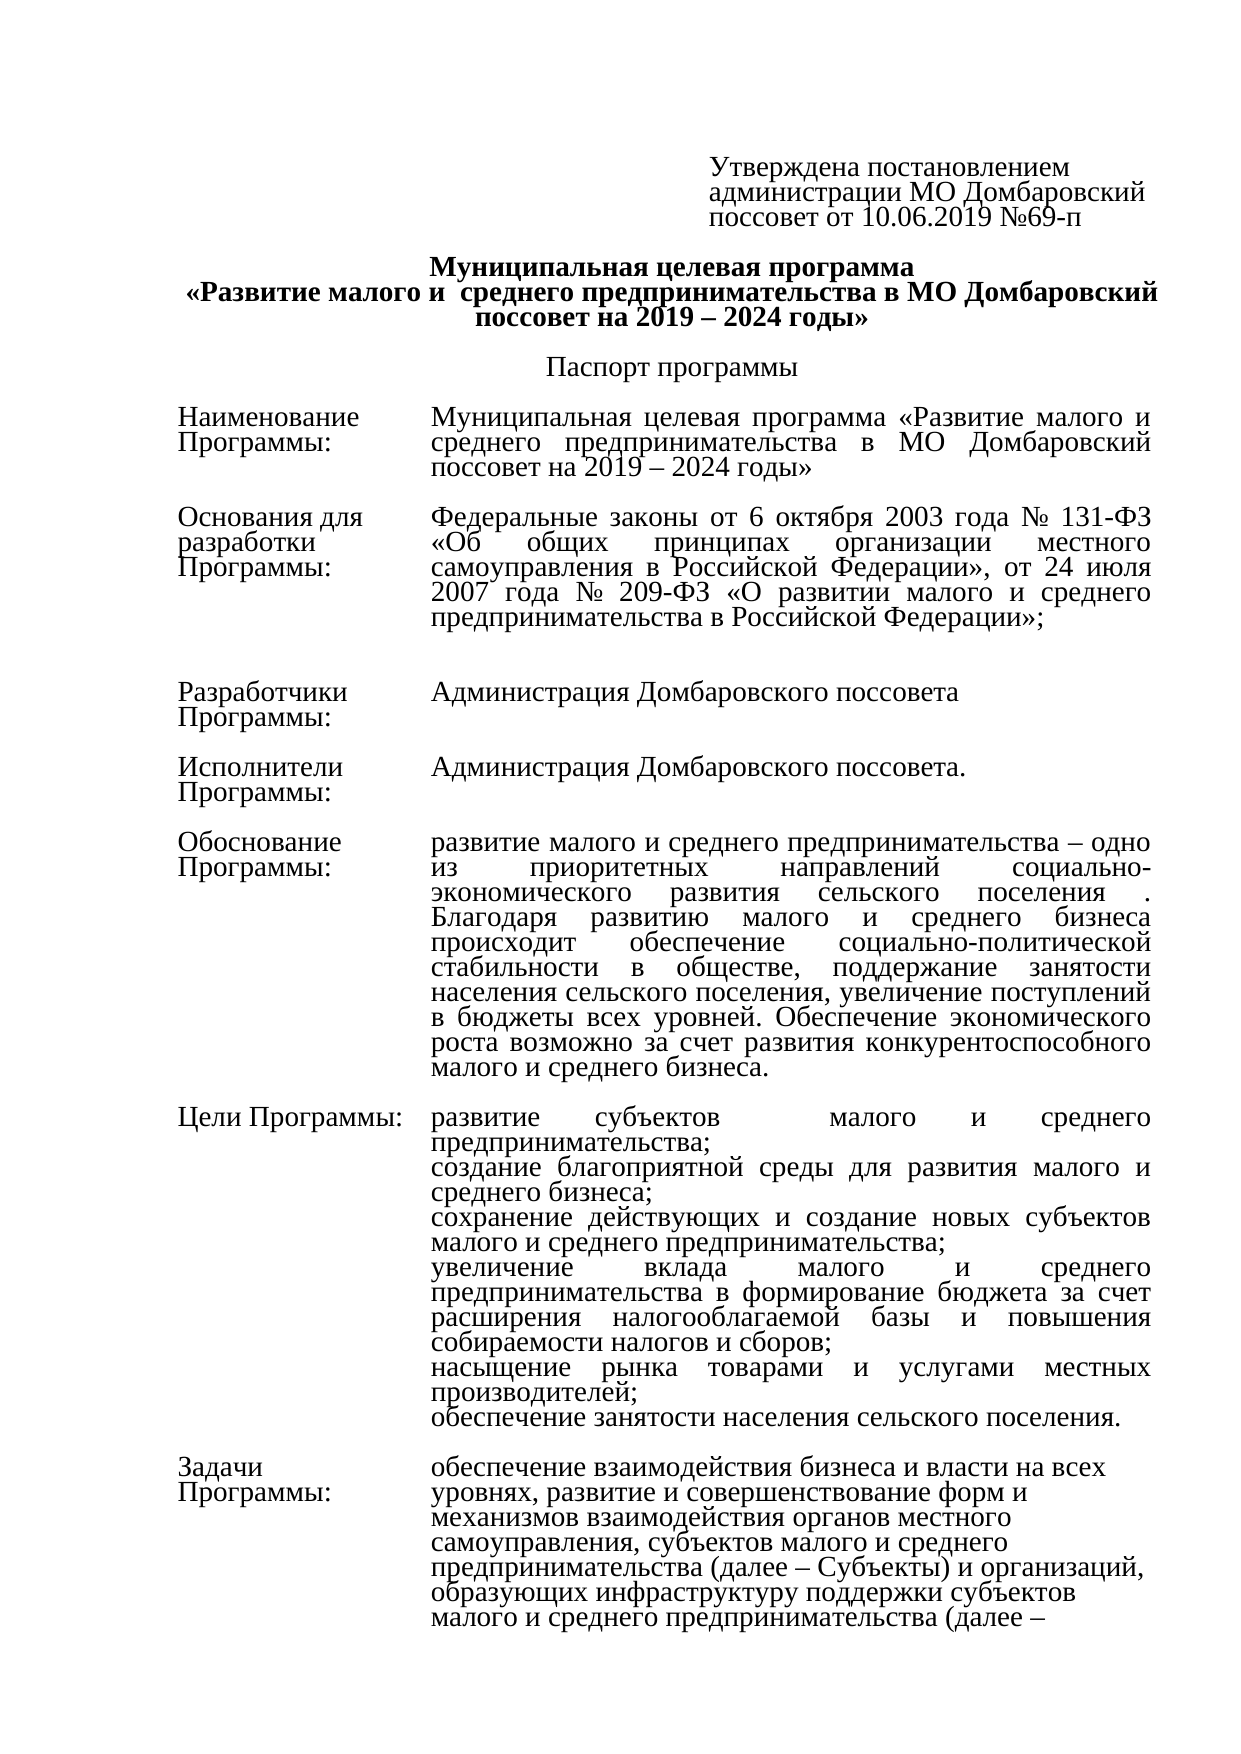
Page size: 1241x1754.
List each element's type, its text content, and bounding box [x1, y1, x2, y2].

text «Развитие малого и среднего предпринимательства в МО Домбаровский поссовет на 2019 – 2024 годы» [177, 282, 1166, 332]
table_header Муниципальная целевая программа «Развитие малого и среднего предпринимательства в МО Домбаровский поссовет на 2019 – 2024 годы» [419, 407, 1163, 482]
text администрации МО Домбаровский поссовет от 10.06.2019 №69-п [709, 182, 1166, 232]
table_cell Администрация Домбаровского поссовета [419, 657, 1163, 732]
text Утверждена постановлением [709, 157, 1166, 182]
table_cell Основания для разработки Программы: [166, 482, 419, 657]
table_cell Федеральные законы от 6 октября 2003 года № 131-ФЗ «Об общих принципах организации местного самоуправления в Российской Федерации», от 24 июля 2007 года № 209-ФЗ «О развитии малого и среднего предпринимательства в Российской Федерации»; [419, 482, 1163, 657]
table_cell развитие субъектов малого и среднего предпринимательства; создание благоприятной среды для развития малого и среднего бизнеса; сохранение действующих и создание новых субъектов малого и среднего предпринимательства; увеличение вклада малого и среднего предпринимательства в формирование бюджета за счет расширения налогооблагаемой базы и повышения собираемости налогов и сборов; насыщение рынка товарами и услугами местных производителей; обеспечение занятости населения сельского поселения. [419, 1082, 1163, 1432]
text Паспорт программы [177, 357, 1166, 382]
table_cell Задачи Программы: [166, 1432, 419, 1632]
table_cell развитие малого и среднего предпринимательства – одно из приоритетных направлений социально-экономического развития сельского поселения . Благодаря развитию малого и среднего бизнеса происходит обеспечение социально-политической стабильности в обществе, поддержание занятости населения сельского поселения, увеличение поступлений в бюджеты всех уровней. Обеспечение экономического роста возможно за счет развития конкурентоспособного малого и среднего бизнеса. [419, 807, 1163, 1082]
table_cell Цели Программы: [166, 1082, 419, 1432]
table_cell Обоснование Программы: [166, 807, 419, 1082]
table_cell Администрация Домбаровского поссовета. [419, 732, 1163, 807]
table_cell Разработчики Программы: [166, 657, 419, 732]
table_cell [419, 1432, 1163, 1632]
text Муниципальная целевая программа [177, 257, 1166, 282]
table_header Наименование Программы: [166, 407, 419, 482]
table_cell Исполнители Программы: [166, 732, 419, 807]
